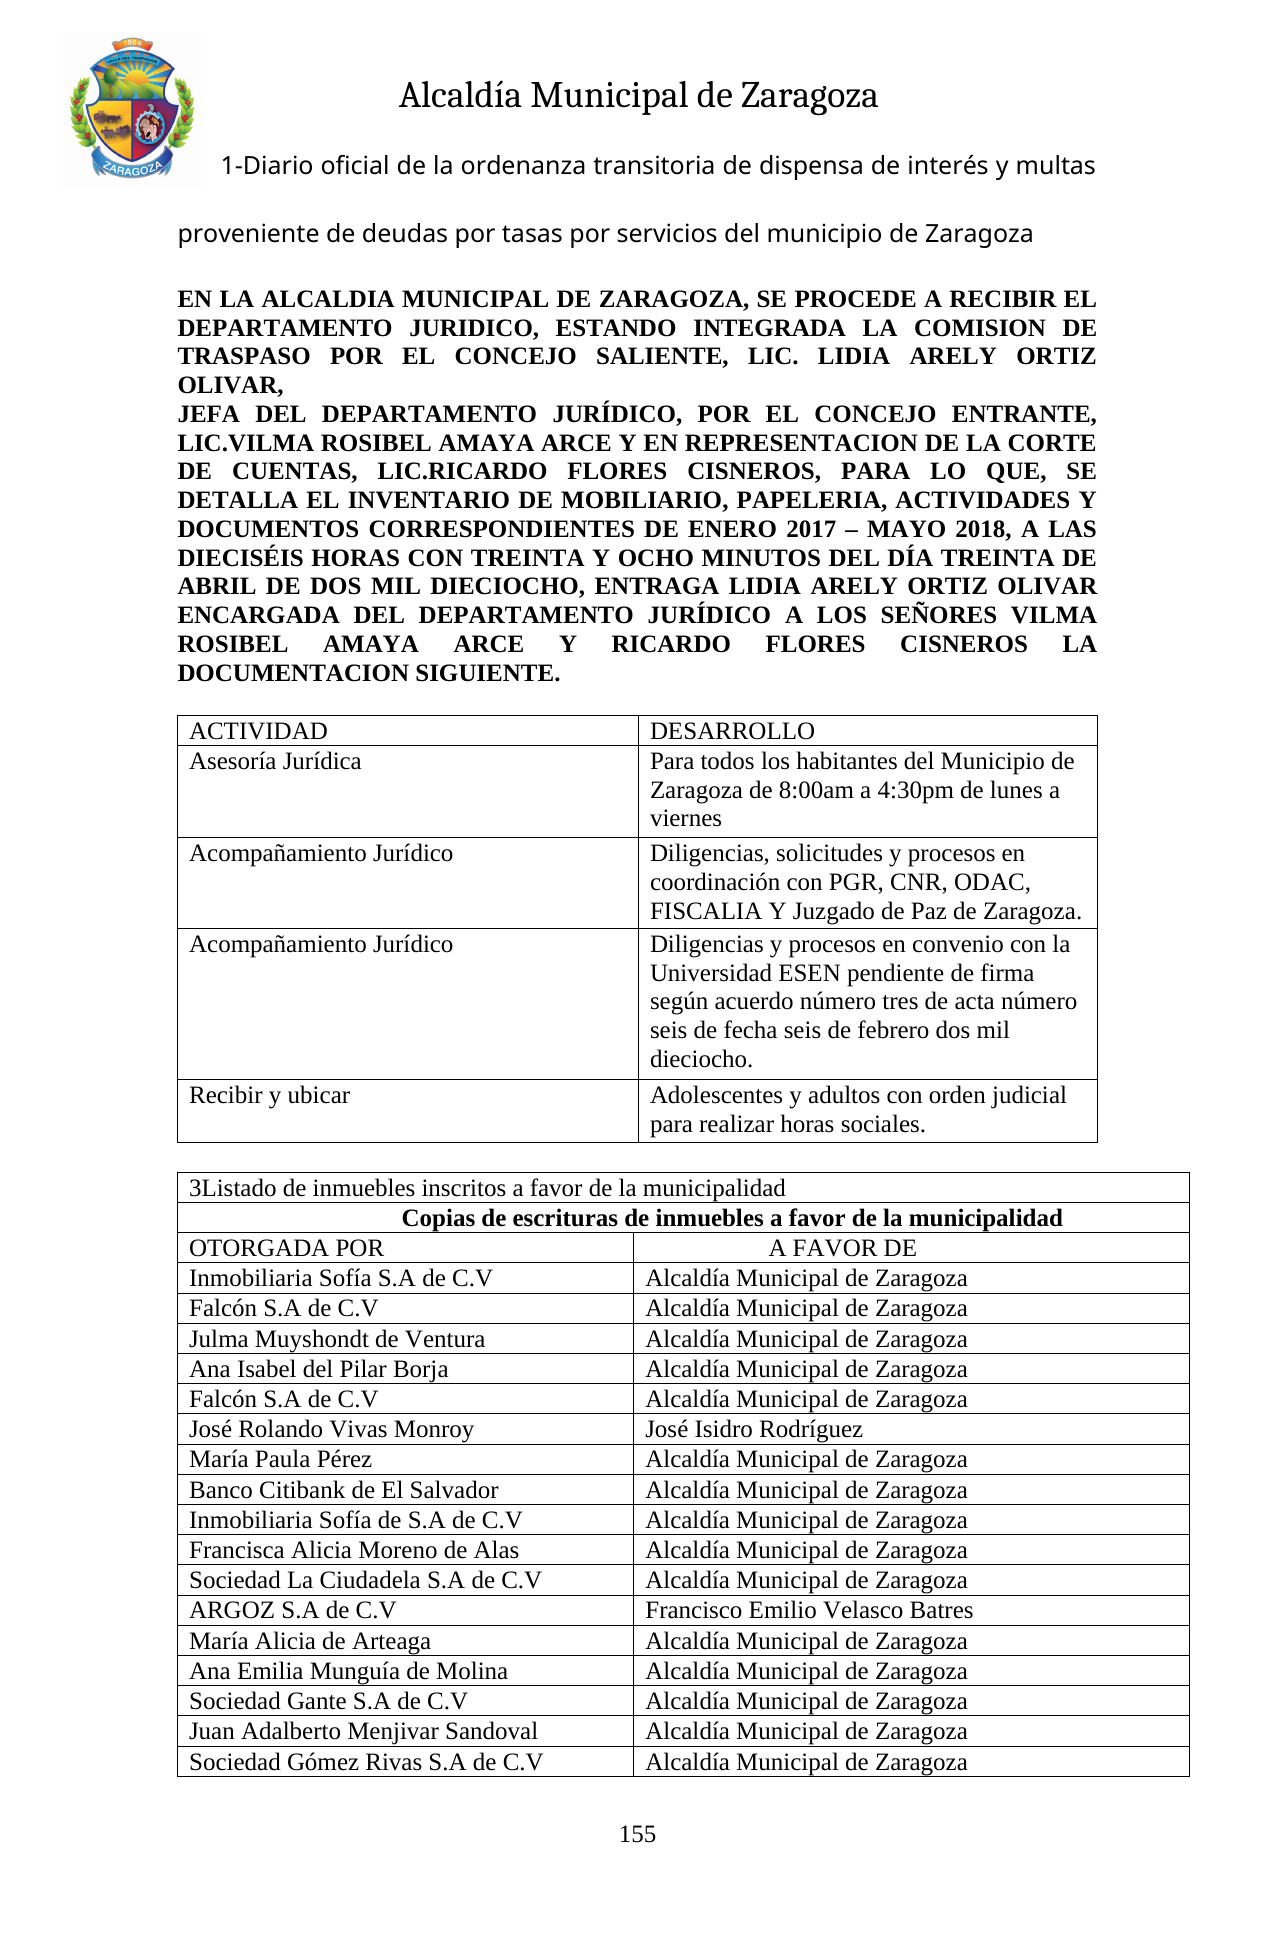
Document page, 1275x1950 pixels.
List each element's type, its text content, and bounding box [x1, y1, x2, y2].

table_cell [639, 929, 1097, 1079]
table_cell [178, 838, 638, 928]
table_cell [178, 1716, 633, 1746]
text 1-Diario oficial de la ordenanza transitoria de dispensa de interés y multas proveniente de deudas por tasas por servicios del municipio de Zaragoza [177, 148, 1098, 250]
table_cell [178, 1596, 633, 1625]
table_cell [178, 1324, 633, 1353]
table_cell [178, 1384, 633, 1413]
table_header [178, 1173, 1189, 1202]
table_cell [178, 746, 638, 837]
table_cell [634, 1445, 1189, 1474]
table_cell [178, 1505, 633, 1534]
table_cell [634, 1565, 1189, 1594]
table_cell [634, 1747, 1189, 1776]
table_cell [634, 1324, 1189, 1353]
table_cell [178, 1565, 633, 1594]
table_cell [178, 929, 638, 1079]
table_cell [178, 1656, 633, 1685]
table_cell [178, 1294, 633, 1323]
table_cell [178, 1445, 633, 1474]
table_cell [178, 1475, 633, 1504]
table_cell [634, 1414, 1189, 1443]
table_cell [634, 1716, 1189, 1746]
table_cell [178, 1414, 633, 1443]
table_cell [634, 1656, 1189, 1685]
text EN LA ALCALDIA MUNICIPAL DE ZARAGOZA, SE PROCEDE A RECIBIR EL DEPARTAMENTO JURIDICO, ESTANDO INTEGRADA LA COMISION DE TRASPASO POR EL CONCEJO SALIENTE, LIC. LIDIA ARELY ORTIZ OLIVAR, JEFA DEL DEPARTAMENTO JURÍDICO, POR EL CONCEJO ENTRANTE, LIC.VILMA ROSIBEL AMAYA ARCE Y EN REPRESENTACION DE LA CORTE DE CUENTAS, LIC.RICARDO FLORES CISNEROS, PARA LO QUE, SE DETALLA EL INVENTARIO DE MOBILIARIO, PAPELERIA, ACTIVIDADES Y DOCUMENTOS CORRESPONDIENTES DE ENERO 2017 – MAYO 2018, A LAS DIECISÉIS HORAS CON TREINTA Y OCHO MINUTOS DEL DÍA TREINTA DE ABRIL DE DOS MIL DIECIOCHO, ENTRAGA LIDIA ARELY ORTIZ OLIVAR ENCARGADA DEL DEPARTAMENTO JURÍDICO A LOS SEÑORES VILMA ROSIBEL AMAYA ARCE Y RICARDO FLORES CISNEROS LA DOCUMENTACION SIGUIENTE. [177, 284, 1098, 686]
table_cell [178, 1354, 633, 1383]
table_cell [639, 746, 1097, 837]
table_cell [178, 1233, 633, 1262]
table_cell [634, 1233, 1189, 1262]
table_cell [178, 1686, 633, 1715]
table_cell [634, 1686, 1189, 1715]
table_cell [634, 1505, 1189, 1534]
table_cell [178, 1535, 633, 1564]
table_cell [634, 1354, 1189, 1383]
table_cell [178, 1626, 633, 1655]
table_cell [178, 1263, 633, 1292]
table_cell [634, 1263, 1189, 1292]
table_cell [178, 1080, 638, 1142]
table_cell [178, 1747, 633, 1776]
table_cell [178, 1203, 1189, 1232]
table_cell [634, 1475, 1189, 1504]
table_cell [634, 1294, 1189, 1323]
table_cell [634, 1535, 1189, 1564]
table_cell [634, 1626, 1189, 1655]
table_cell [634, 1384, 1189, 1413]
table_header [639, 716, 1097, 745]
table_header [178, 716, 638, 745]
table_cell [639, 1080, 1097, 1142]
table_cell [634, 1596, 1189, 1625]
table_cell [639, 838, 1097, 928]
